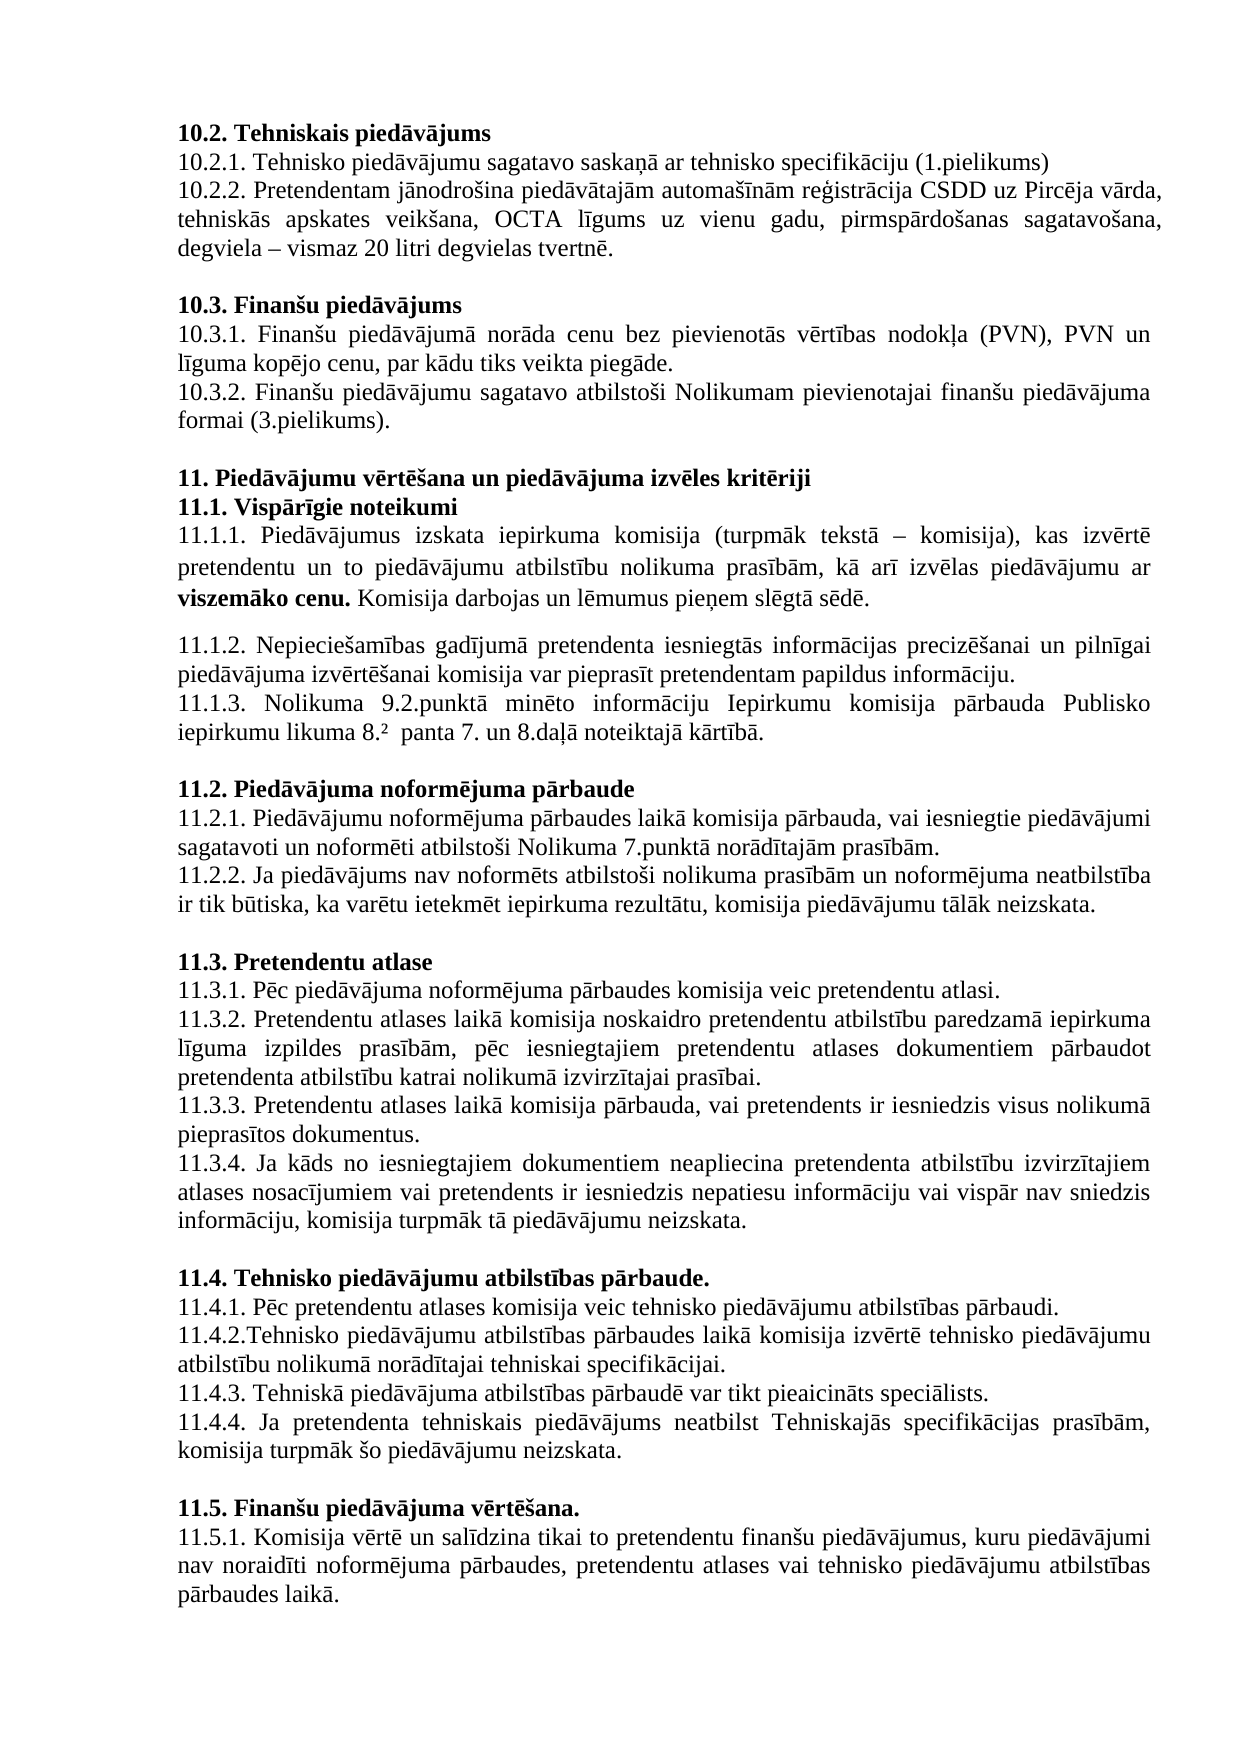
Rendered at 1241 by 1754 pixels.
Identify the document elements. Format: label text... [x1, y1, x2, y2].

text 11.3.4. Ja kāds no iesniegtajiem dokumentiem neapliecina pretendenta atbilstību izvirzītajiem atlases nosacījumiem vai pretendents ir iesniedzis nepatiesu informāciju vai vispār nav sniedzis informāciju, komisija turpmāk tā piedāvājumu neizskata. [177, 1148, 1152, 1234]
text 11.1.1. Piedāvājumus izskata iepirkuma komisija (turpmāk tekstā – komisija), kas izvērtē pretendentu un to piedāvājumu atbilstību nolikuma prasībām, kā arī izvēlas piedāvājumu ar viszemāko cenu. Komisija darbojas un lēmumus pieņem slēgtā sēdē. [177, 521, 1152, 611]
text 11.4.1. Pēc pretendentu atlases komisija veic tehnisko piedāvājumu atbilstības pārbaudi. [177, 1292, 1152, 1320]
text 11.5. Finanšu piedāvājuma vērtēšana. [177, 1493, 1152, 1522]
text 11.2.1. Piedāvājumu noformējuma pārbaudes laikā komisija pārbauda, vai iesniegtie piedāvājumi sagatavoti un noformēti atbilstoši Nolikuma 7.punktā norādītajām prasībām. [177, 803, 1152, 860]
text 10.3.1. Finanšu piedāvājumā norāda cenu bez pievienotās vērtības nodokļa (PVN), PVN un līguma kopējo cenu, par kādu tiks veikta piegāde. [177, 319, 1152, 377]
text 10.2.1. Tehnisko piedāvājumu sagatavo saskaņā ar tehnisko specifikāciju (1.pielikums) [177, 147, 1152, 176]
text 11.1.2. Nepieciešamības gadījumā pretendenta iesniegtās informācijas precizēšanai un pilnīgai piedāvājuma izvērtēšanai komisija var pieprasīt pretendentam papildus informāciju. [177, 630, 1152, 688]
text 11.4.4. Ja pretendenta tehniskais piedāvājums neatbilst Tehniskajās specifikācijas prasībām, komisija turpmāk šo piedāvājumu neizskata. [177, 1407, 1152, 1464]
text 10.2. Tehniskais piedāvājums [177, 118, 1152, 147]
text 11.3.1. Pēc piedāvājuma noformējuma pārbaudes komisija veic pretendentu atlasi. [177, 975, 1152, 1004]
text 10.2.2. Pretendentam jānodrošina piedāvātajām automašīnām reģistrācija CSDD uz Pircēja vārda, tehniskās apskates veikšana, OCTA līgums uz vienu gadu, pirmspārdošanas sagatavošana, degviela – vismaz 20 litri degvielas tvertnē. [177, 176, 1163, 262]
text 11.2.2. Ja piedāvājums nav noformēts atbilstoši nolikuma prasībām un noformējuma neatbilstība ir tik būtiska, ka varētu ietekmēt iepirkuma rezultātu, komisija piedāvājumu tālāk neizskata. [177, 860, 1152, 918]
text 11.4.2.Tehnisko piedāvājumu atbilstības pārbaudes laikā komisija izvērtē tehnisko piedāvājumu atbilstību nolikumā norādītajai tehniskai specifikācijai. [177, 1320, 1152, 1378]
text 11.3.2. Pretendentu atlases laikā komisija noskaidro pretendentu atbilstību paredzamā iepirkuma līguma izpildes prasībām, pēc iesniegtajiem pretendentu atlases dokumentiem pārbaudot pretendenta atbilstību katrai nolikumā izvirzītajai prasībai. [177, 1004, 1152, 1090]
text 11.3.3. Pretendentu atlases laikā komisija pārbauda, vai pretendents ir iesniedzis visus nolikumā pieprasītos dokumentus. [177, 1090, 1152, 1148]
text 11.1. Vispārīgie noteikumi [177, 492, 1152, 521]
text 10.3. Finanšu piedāvājums [177, 291, 1152, 319]
text 11.5.1. Komisija vērtē un salīdzina tikai to pretendentu finanšu piedāvājumus, kuru piedāvājumi nav noraidīti noformējuma pārbaudes, pretendentu atlases vai tehnisko piedāvājumu atbilstības pārbaudes laikā. [177, 1522, 1152, 1608]
text 11.1.3. Nolikuma 9.2.punktā minēto informāciju Iepirkumu komisija pārbauda Publisko iepirkumu likuma 8.² panta 7. un 8.daļā noteiktajā kārtībā. [177, 688, 1152, 745]
text 11.4.3. Tehniskā piedāvājuma atbilstības pārbaudē var tikt pieaicināts speciālists. [177, 1378, 1152, 1407]
text 11.3. Pretendentu atlase [177, 947, 1152, 975]
text 10.3.2. Finanšu piedāvājumu sagatavo atbilstoši Nolikumam pievienotajai finanšu piedāvājuma formai (3.pielikums). [177, 377, 1152, 434]
text 11.2. Piedāvājuma noformējuma pārbaude [177, 774, 1152, 803]
text 11. Piedāvājumu vērtēšana un piedāvājuma izvēles kritēriji [177, 463, 1152, 492]
text 11.4. Tehnisko piedāvājumu atbilstības pārbaude. [177, 1263, 1152, 1292]
